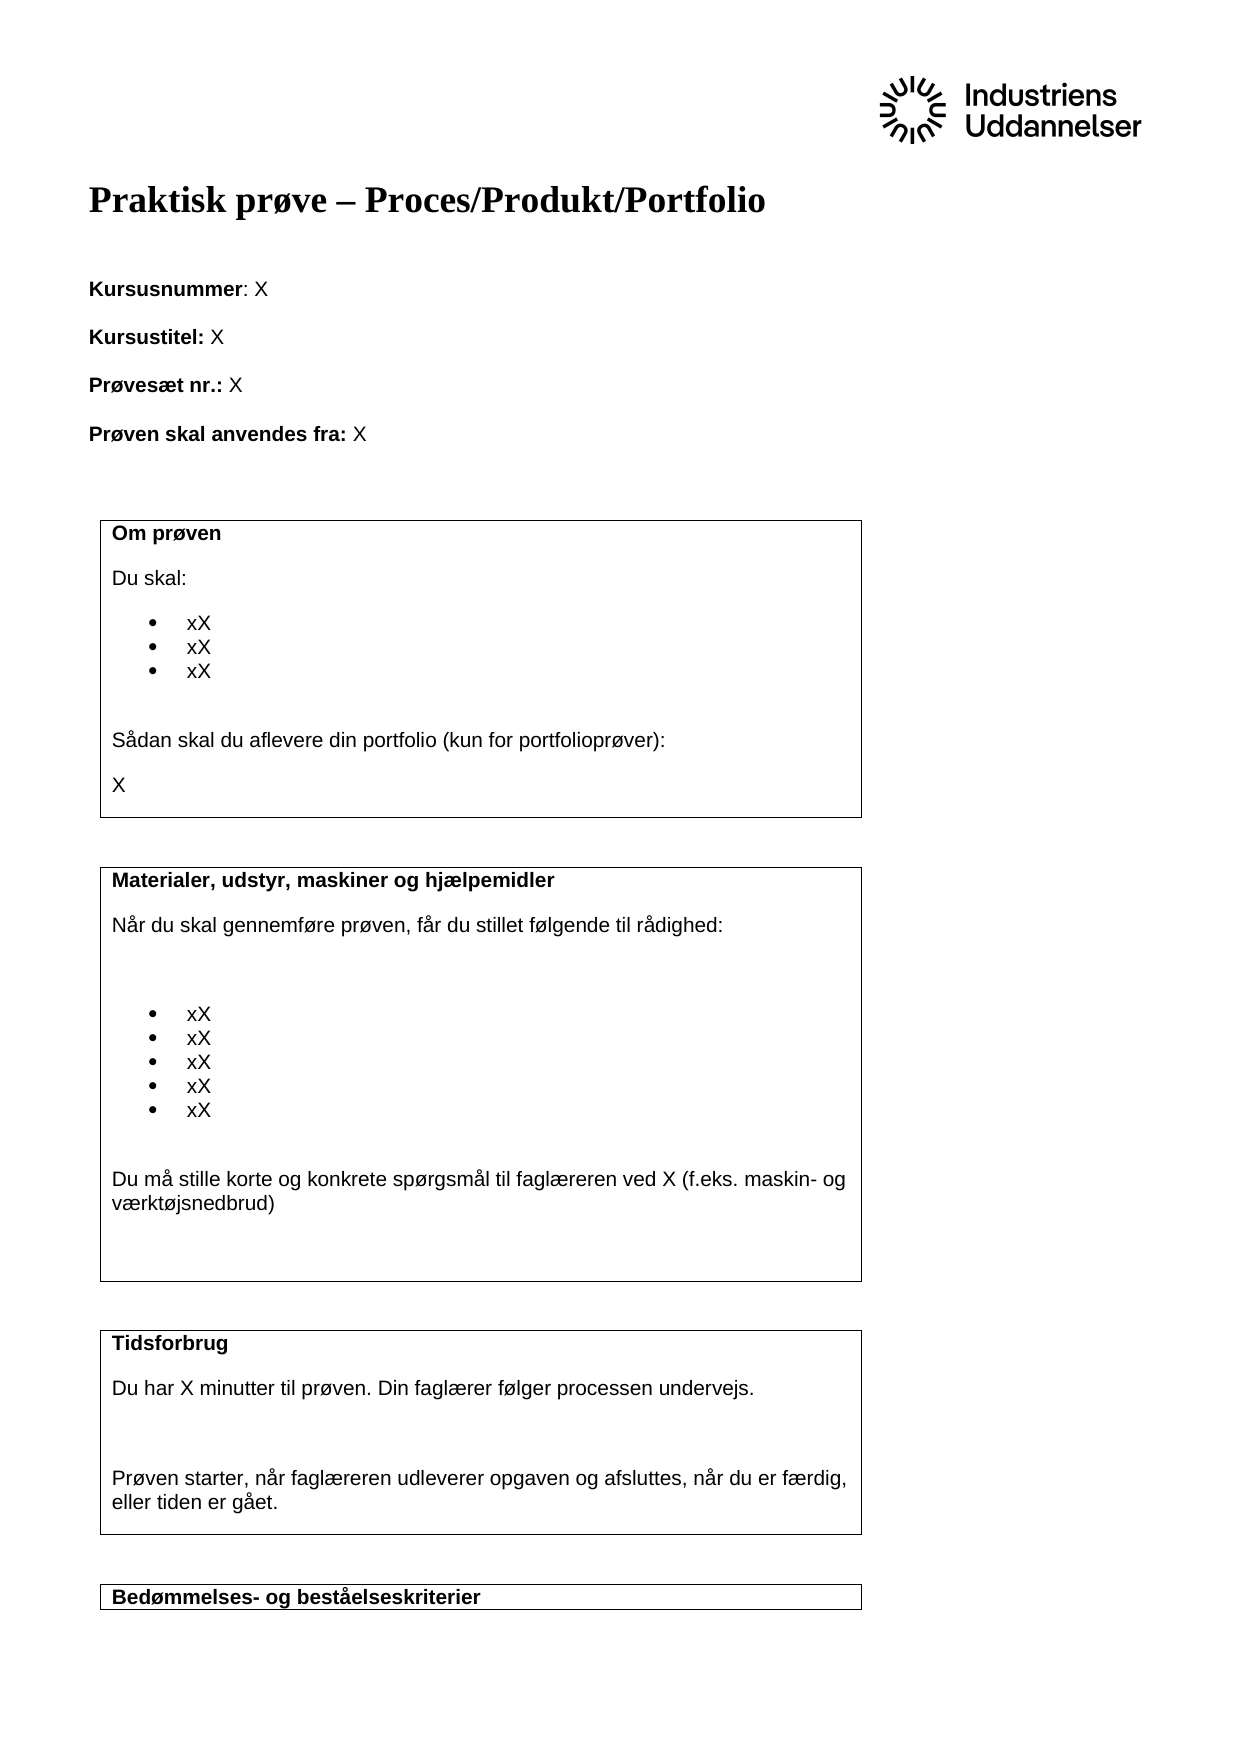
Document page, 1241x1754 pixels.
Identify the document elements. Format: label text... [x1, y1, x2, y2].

table_header Om prøven Du skal: xX xX xX Sådan skal du aflevere din portfolio (kun for portfolioprøver): X [101, 521, 861, 817]
text Praktisk prøve – Proces/Produkt/Portfolio [89, 177, 862, 220]
text Kursustitel: X [89, 325, 862, 349]
table_header Tidsforbrug Du har X minutter til prøven. Din faglærer følger processen undervejs. Prøven starter, når faglæreren udleverer opgaven og afsluttes, når du er færdig, eller tiden er gået. [101, 1331, 861, 1534]
picture [879, 76, 1142, 144]
text Prøvesæt nr.: X [89, 373, 862, 397]
text Prøven skal anvendes fra: X [89, 422, 862, 446]
text Kursusnummer: X [89, 277, 862, 301]
table_header Materialer, udstyr, maskiner og hjælpemidler Når du skal gennemføre prøven, får du stillet følgende til rådighed: xX xX xX xX xX Du må stille korte og konkrete spørgsmål til faglæreren ved X (f.eks. maskin- og værktøjsnedbrud) [101, 868, 861, 1281]
